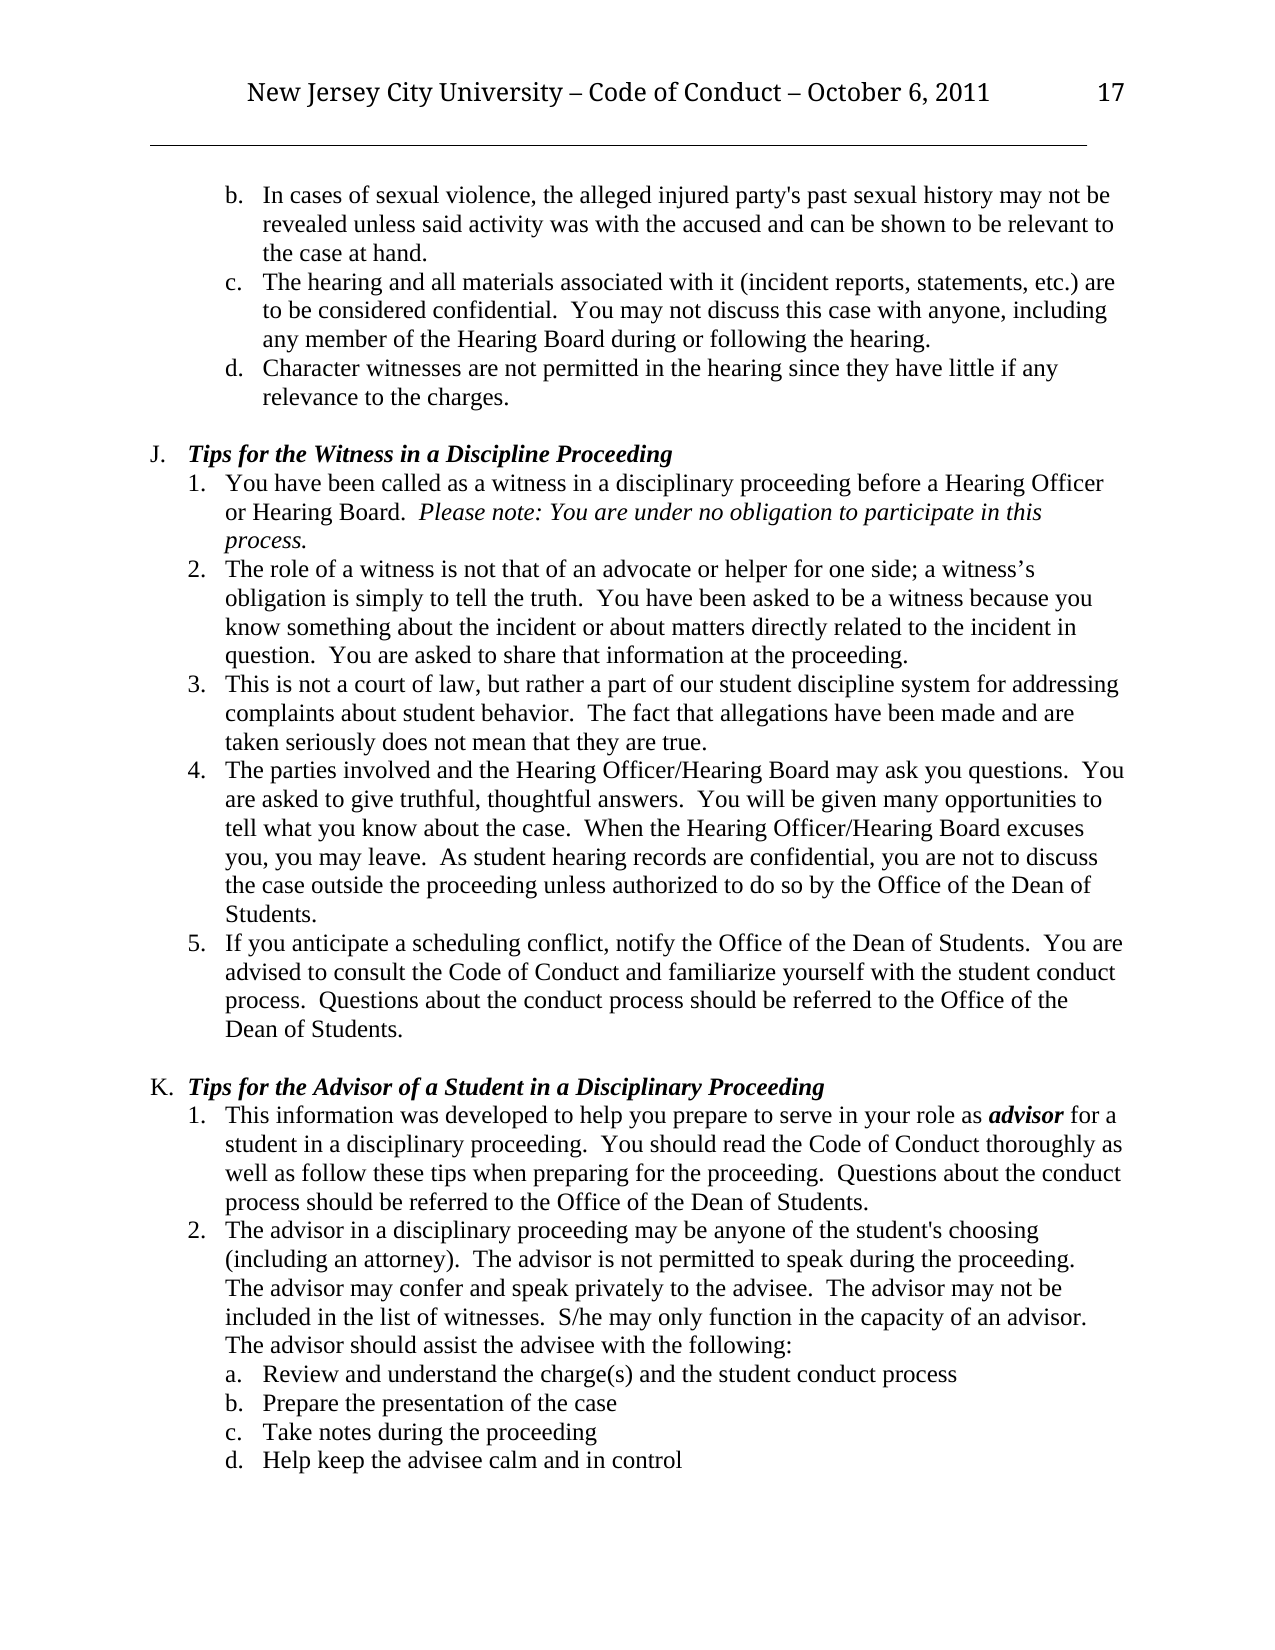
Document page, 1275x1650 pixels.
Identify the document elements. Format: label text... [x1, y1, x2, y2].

list The advisor in a disciplinary proceeding may be anyone of the student's choosing (including an attorney). The advisor is not permitted to speak during the proceeding. The advisor may confer and speak privately to the advisee. The advisor may not be included in the list of witnesses. S/he may only function in the capacity of an advisor. The advisor should assist the advisee with the following: [187, 1215, 1125, 1359]
list Take notes during the proceeding [225, 1417, 1125, 1445]
list Prepare the presentation of the case [225, 1388, 1125, 1417]
list This is not a court of law, but rather a part of our student discipline system for addressing complaints about student behavior. The fact that allegations have been made and are taken seriously does not mean that they are true. [187, 669, 1125, 755]
list Character witnesses are not permitted in the hearing since they have little if any relevance to the charges. [225, 353, 1125, 410]
list Help keep the advisee calm and in control [225, 1445, 1125, 1474]
list Tips for the Advisor of a Student in a Disciplinary Proceeding [150, 1072, 1125, 1100]
list The hearing and all materials associated with it (incident reports, statements, etc.) are to be considered confidential. You may not discuss this case with anyone, including any member of the Hearing Board during or following the hearing. [225, 267, 1125, 353]
list This information was developed to help you prepare to serve in your role as advisor for a student in a disciplinary proceeding. You should read the Code of Conduct thoroughly as well as follow these tips when preparing for the proceeding. Questions about the conduct process should be referred to the Office of the Dean of Students. [187, 1100, 1125, 1215]
list The parties involved and the Hearing Officer/Hearing Board may ask you questions. You are asked to give truthful, thoughtful answers. You will be given many opportunities to tell what you know about the case. When the Hearing Officer/Hearing Board excuses you, you may leave. As student hearing records are confidential, you are not to discuss the case outside the proceeding unless authorized to do so by the Office of the Dean of Students. [187, 755, 1125, 928]
list Tips for the Witness in a Discipline Proceeding [150, 439, 1125, 468]
list Review and understand the charge(s) and the student conduct process [225, 1359, 1125, 1388]
list You have been called as a witness in a disciplinary proceeding before a Hearing Officer or Hearing Board. Please note: You are under no obligation to participate in this process. [187, 468, 1125, 554]
list If you anticipate a scheduling conflict, notify the Office of the Dean of Students. You are advised to consult the Code of Conduct and familiarize yourself with the student conduct process. Questions about the conduct process should be referred to the Office of the Dean of Students. [187, 928, 1125, 1043]
list In cases of sexual violence, the alleged injured party's past sexual history may not be revealed unless said activity was with the accused and can be shown to be relevant to the case at hand. [225, 180, 1125, 267]
list The role of a witness is not that of an advocate or helper for one side; a witness’s obligation is simply to tell the truth. You have been asked to be a witness because you know something about the incident or about matters directly related to the incident in question. You are asked to share that information at the proceeding. [187, 554, 1125, 669]
